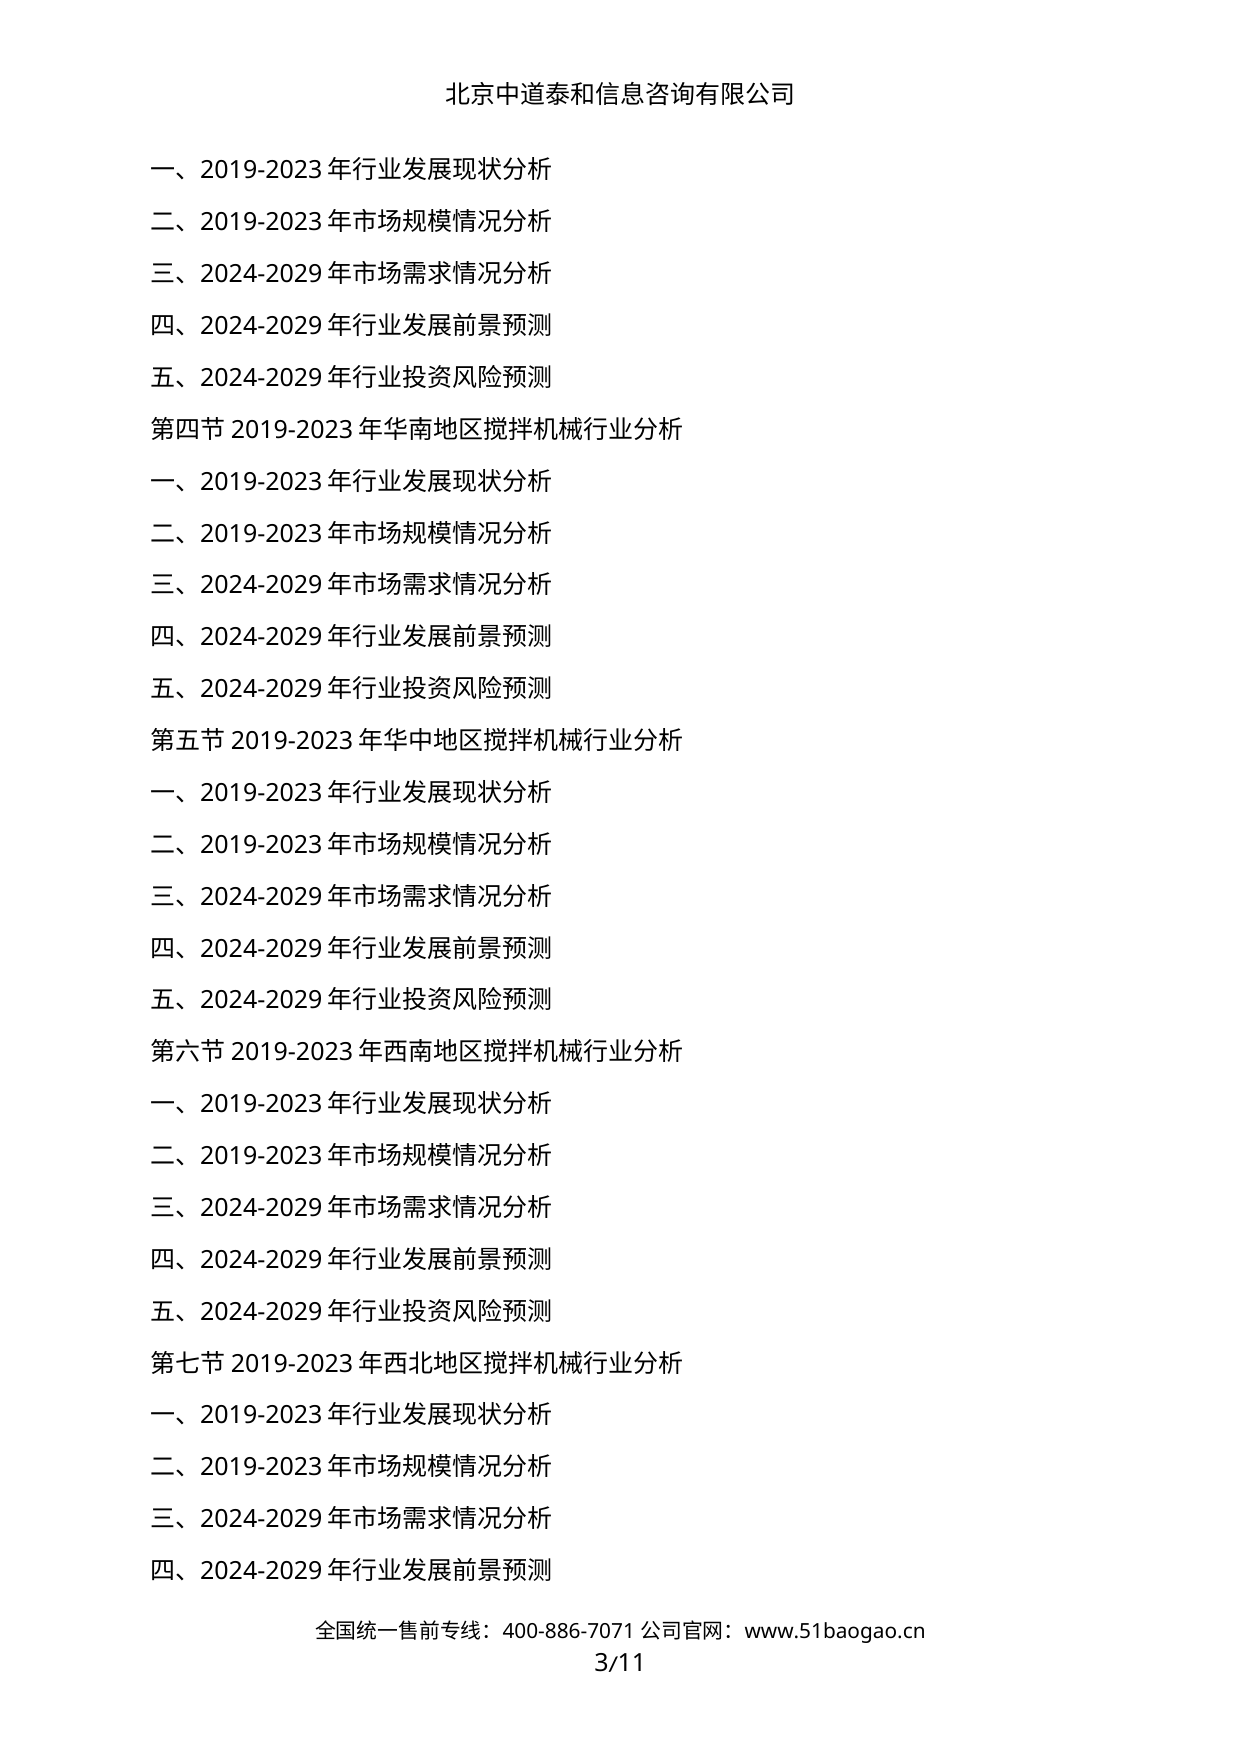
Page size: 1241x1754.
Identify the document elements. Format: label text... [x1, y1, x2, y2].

text 一、2019-2023年行业发展现状分析 [150, 150, 1090, 186]
text 二、2019-2023年市场规模情况分析 [150, 513, 1090, 549]
text 四、2024-2029年行业发展前景预测 [150, 1239, 1090, 1276]
text 三、2024-2029年市场需求情况分析 [150, 565, 1090, 601]
text 五、2024-2029年行业投资风险预测 [150, 357, 1090, 394]
text 一、2019-2023年行业发展现状分析 [150, 461, 1090, 497]
text 一、2019-2023年行业发展现状分析 [150, 1084, 1090, 1120]
text 第五节 2019-2023年华中地区搅拌机械行业分析 [150, 721, 1090, 757]
text 四、2024-2029年行业发展前景预测 [150, 306, 1090, 342]
text 三、2024-2029年市场需求情况分析 [150, 1187, 1090, 1224]
text 五、2024-2029年行业投资风险预测 [150, 980, 1090, 1016]
text 二、2019-2023年市场规模情况分析 [150, 1447, 1090, 1483]
text 一、2019-2023年行业发展现状分析 [150, 772, 1090, 809]
text 四、2024-2029年行业发展前景预测 [150, 1551, 1090, 1587]
text 三、2024-2029年市场需求情况分析 [150, 876, 1090, 912]
text 三、2024-2029年市场需求情况分析 [150, 1499, 1090, 1535]
text 二、2019-2023年市场规模情况分析 [150, 1136, 1090, 1172]
text 第六节 2019-2023年西南地区搅拌机械行业分析 [150, 1032, 1090, 1068]
text 二、2019-2023年市场规模情况分析 [150, 824, 1090, 861]
text 五、2024-2029年行业投资风险预测 [150, 1291, 1090, 1327]
text 一、2019-2023年行业发展现状分析 [150, 1395, 1090, 1431]
text 四、2024-2029年行业发展前景预测 [150, 617, 1090, 653]
text 五、2024-2029年行业投资风险预测 [150, 669, 1090, 705]
text 二、2019-2023年市场规模情况分析 [150, 202, 1090, 238]
text 四、2024-2029年行业发展前景预测 [150, 928, 1090, 964]
text 三、2024-2029年市场需求情况分析 [150, 254, 1090, 290]
text 第七节 2019-2023年西北地区搅拌机械行业分析 [150, 1343, 1090, 1379]
text 第四节 2019-2023年华南地区搅拌机械行业分析 [150, 409, 1090, 446]
